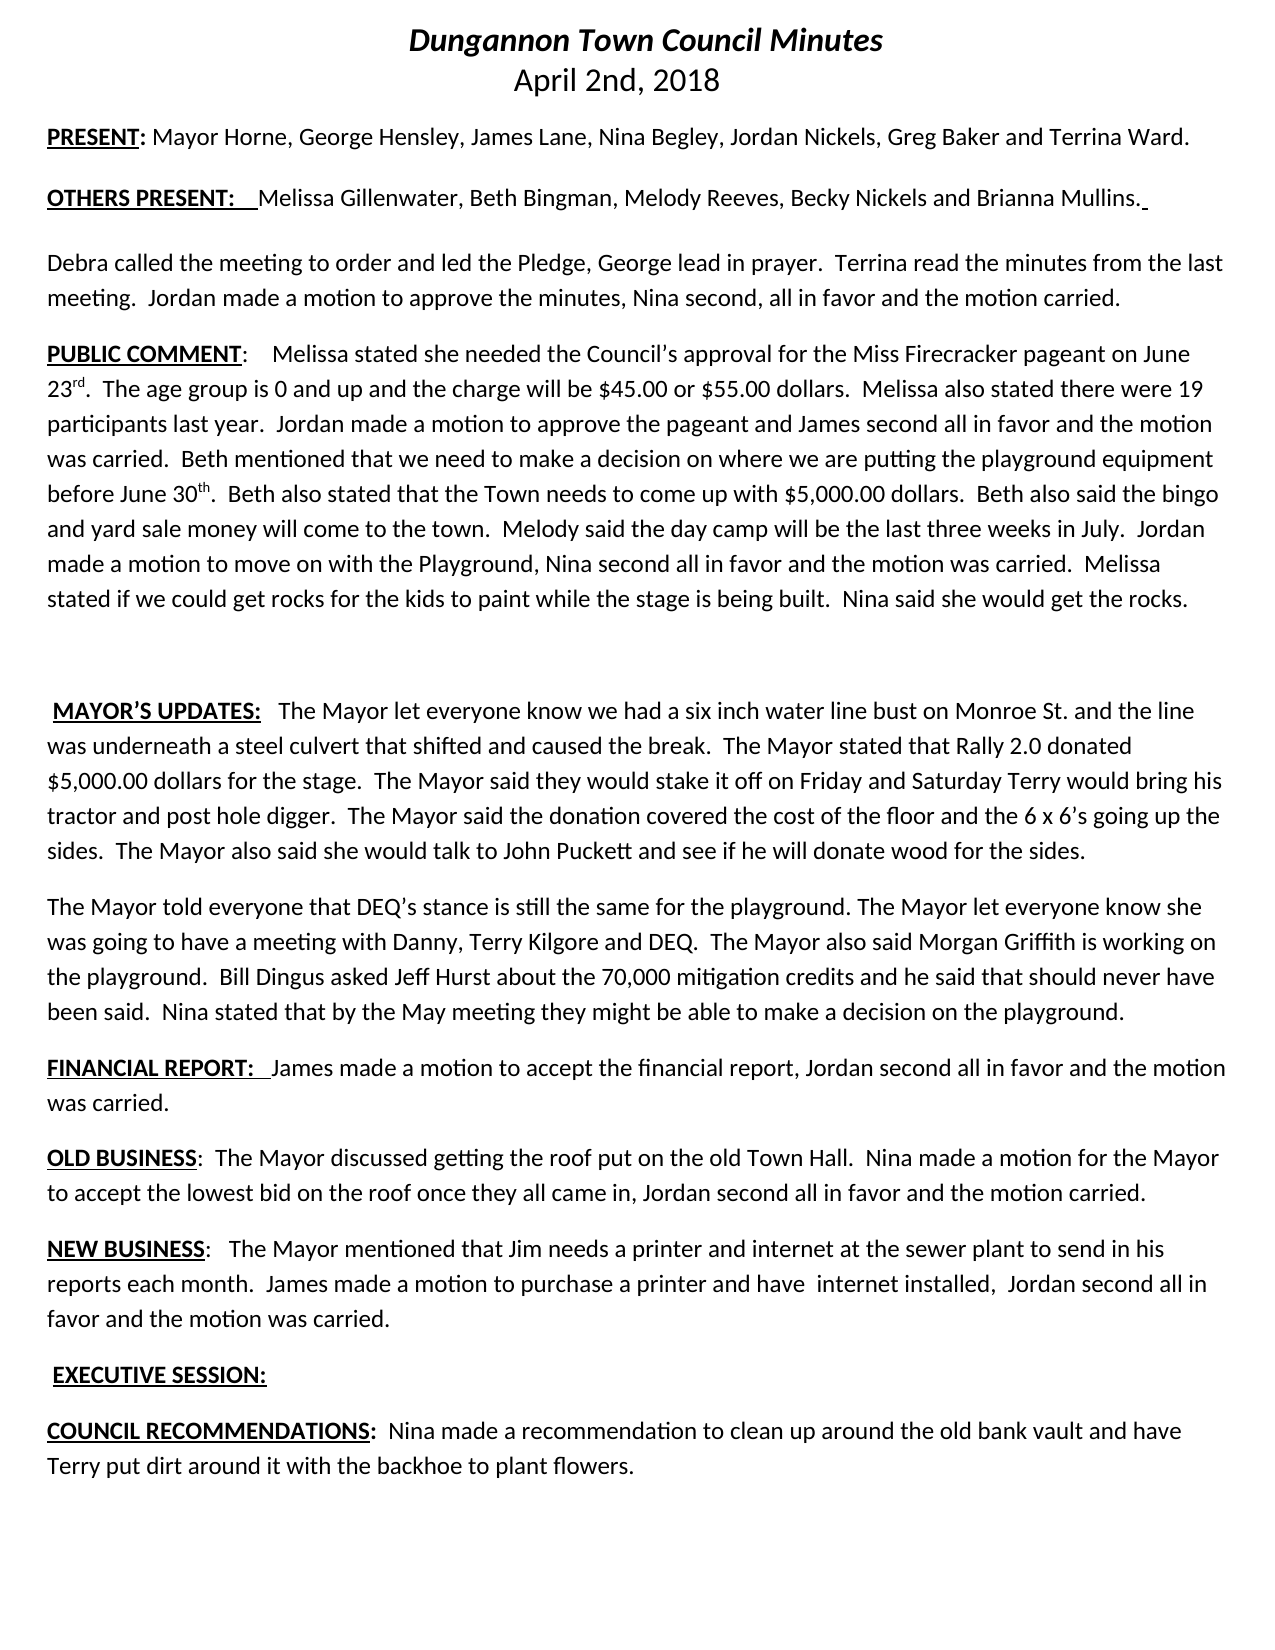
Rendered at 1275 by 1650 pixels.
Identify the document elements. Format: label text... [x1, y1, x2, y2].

text Debra called the meeting to order and led the Pledge, George lead in prayer. Terrina read the minutes from the last meeting. Jordan made a motion to approve the minutes, Nina second, all in favor and the motion carried. [47, 213, 1228, 313]
text EXECUTIVE SESSION: [47, 1359, 1228, 1390]
text PRESENT: Mayor Horne, George Hensley, James Lane, Nina Begley, Jordan Nickels, Greg Baker and Terrina Ward. [47, 121, 1228, 152]
text PUBLIC COMMENT: Melissa stated she needed the Council’s approval for the Miss Firecracker pageant on June 23rd. The age group is 0 and up and the charge will be $45.00 or $55.00 dollars. Melissa also stated there were 19 participants last year. Jordan made a motion to approve the pageant and James second all in favor and the motion was carried. Beth mentioned that we need to make a decision on where we are putting the playground equipment before June 30th. Beth also stated that the Town needs to come up with $5,000.00 dollars. Beth also said the bingo and yard sale money will come to the town. Melody said the day camp will be the last three weeks in July. Jordan made a motion to move on with the Playground, Nina second all in favor and the motion was carried. Melissa stated if we could get rocks for the kids to paint while the stage is being built. Nina said she would get the rocks. [47, 338, 1228, 614]
text Dungannon Town Council Minutes April 2nd, 2018 [47, 19, 1228, 100]
text OLD BUSINESS: The Mayor discussed getting the roof put on the old Town Hall. Nina made a motion for the Mayor to accept the lowest bid on the roof once they all came in, Jordan second all in favor and the motion carried. [47, 1143, 1228, 1208]
text NEW BUSINESS: The Mayor mentioned that Jim needs a printer and internet at the sewer plant to send in his reports each month. James made a motion to purchase a printer and have internet installed, Jordan second all in favor and the motion was carried. [47, 1233, 1228, 1334]
text MAYOR’S UPDATES: The Mayor let everyone know we had a six inch water line bust on Monroe St. and the line was underneath a steel culvert that shifted and caused the break. The Mayor stated that Rally 2.0 donated $5,000.00 dollars for the stage. The Mayor said they would stake it off on Friday and Saturday Terry would bring his tractor and post hole digger. The Mayor said the donation covered the cost of the floor and the 6 x 6’s going up the sides. The Mayor also said she would talk to John Puckett and see if he will donate wood for the sides. [47, 695, 1228, 866]
text COUNCIL RECOMMENDATIONS: Nina made a recommendation to clean up around the old bank vault and have Terry put dirt around it with the backhoe to plant flowers. [47, 1415, 1228, 1481]
text The Mayor told everyone that DEQ’s stance is still the same for the playground. The Mayor let everyone know she was going to have a meeting with Danny, Terry Kilgore and DEQ. The Mayor also said Morgan Griffith is working on the playground. Bill Dingus asked Jeff Hurst about the 70,000 mitigation credits and he said that should never have been said. Nina stated that by the May meeting they might be able to make a decision on the playground. [47, 891, 1228, 1026]
text FINANCIAL REPORT: James made a motion to accept the financial report, Jordan second all in favor and the motion was carried. [47, 1052, 1228, 1117]
text OTHERS PRESENT: Melissa Gillenwater, Beth Bingman, Melody Reeves, Becky Nickels and Brianna Mullins. [47, 182, 1228, 213]
